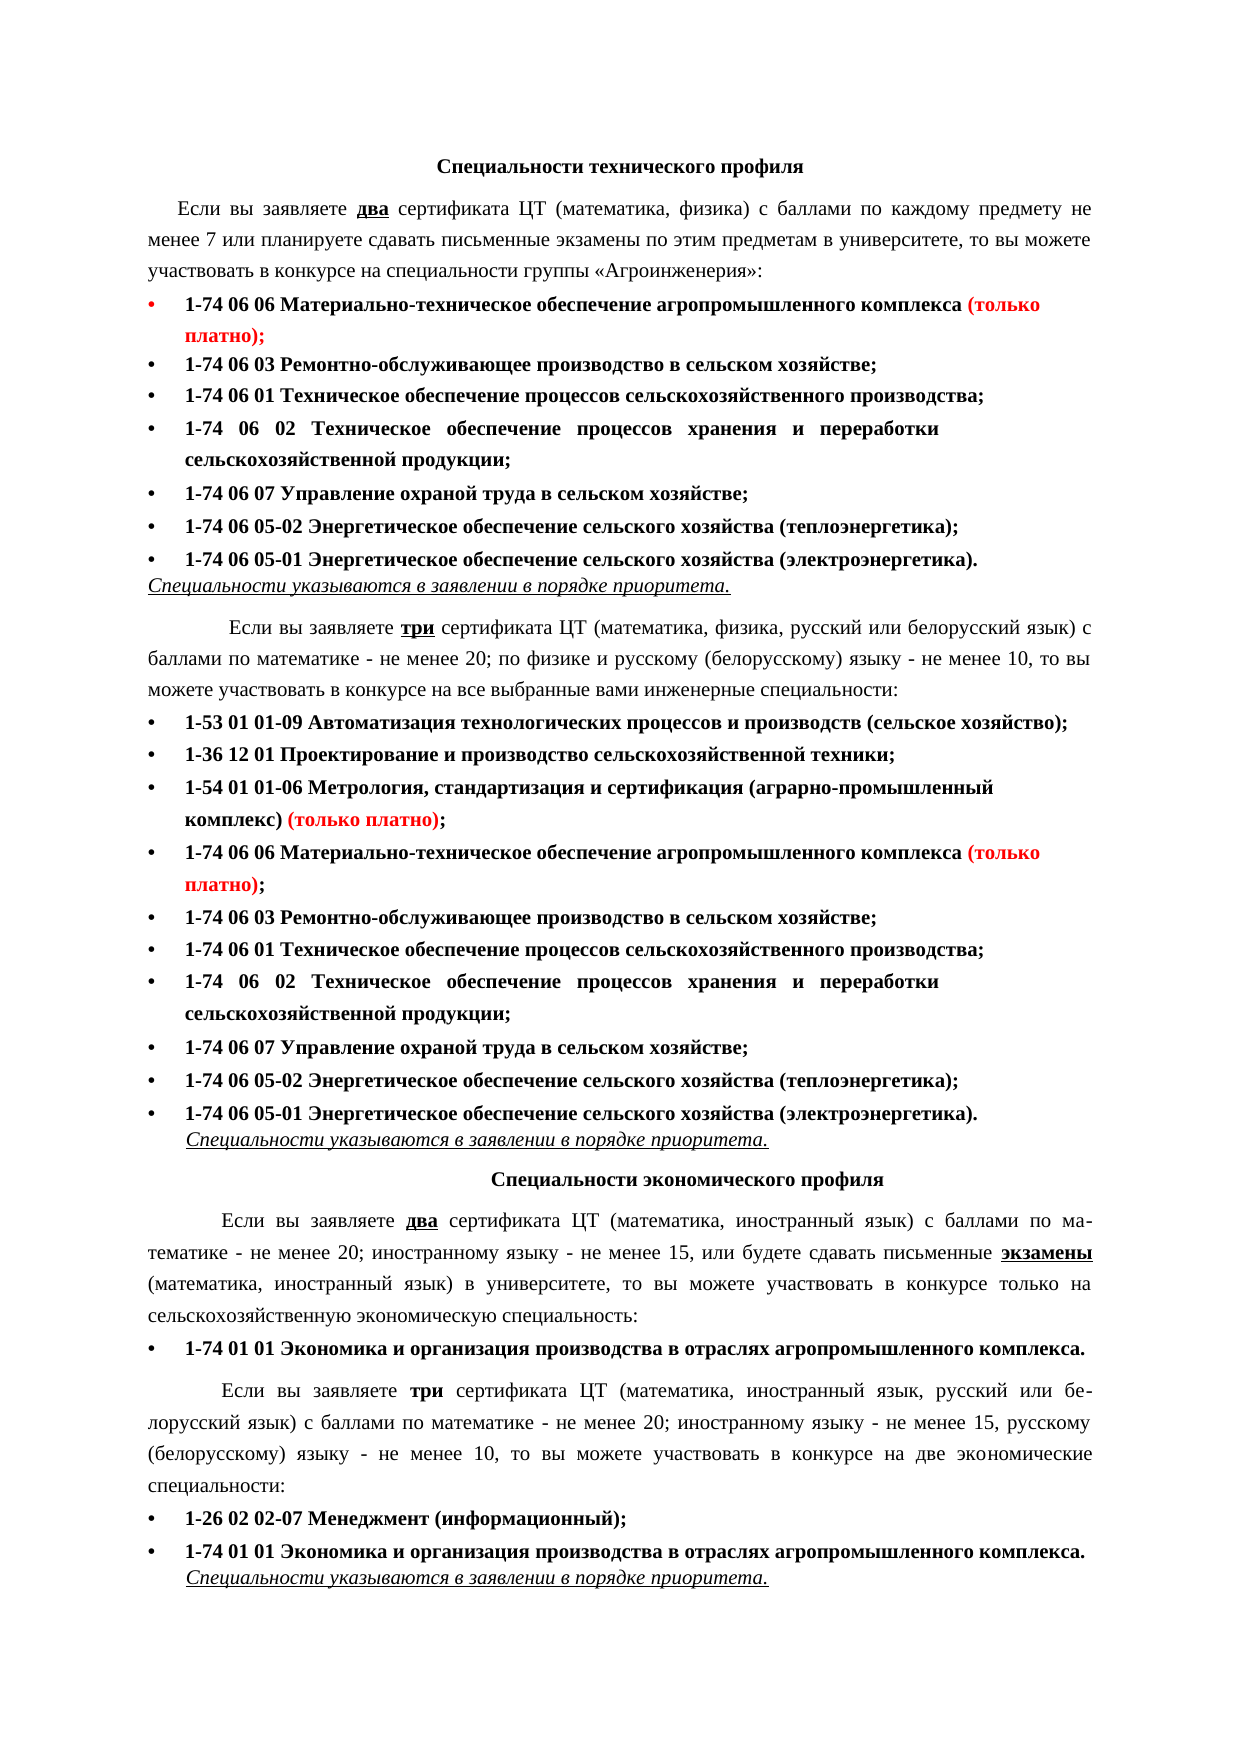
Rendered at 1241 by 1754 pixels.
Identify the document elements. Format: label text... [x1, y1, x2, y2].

list 1-54 01 01-06 Метрология, стандартизация и сертификация (аграрно-промышленный комплекс) (только платно); [148, 769, 1093, 833]
list 1-74 06 03 Ремонтно-обслуживающее производство в сельском хозяйстве; [148, 898, 1093, 931]
list 1-74 06 05-01 Энергетическое обеспечение сельского хозяйства (электроэнергетика). [148, 1094, 1093, 1127]
text Если вы заявляете два сертификата ЦТ (математика, физика) с баллами по каждому предмету не менее 7 или планируете сдавать письменные экзамены по этим предметам в университете, то вы можете участвовать в конкурсе на специальности группы «Агроинженерия»: [148, 191, 1093, 284]
list 1-74 06 06 Материально-техническое обеспечение агропромышленного комплекса (только платно); [148, 286, 1093, 348]
list 1-36 12 01 Проектирование и производство сельскохозяйственной техники; [148, 736, 1093, 768]
list 1-74 06 07 Управление охраной труда в сельском хозяйстве; [148, 1028, 1093, 1061]
list 1-53 01 01-09 Автоматизация технологических процессов и производств (сельское хозяйство); [148, 704, 1093, 736]
text Если вы заявляете два сертификата ЦТ (математика, иностранный язык) с баллами по математике - не менее 20; иностранному языку - не менее 15, или будете сдавать письменные экзамены (математика, иностранный язык) в университете, то вы можете участвовать в конкурсе только на сельскохозяйственную экономическую специальность: [148, 1203, 1093, 1328]
text Если вы заявляете три сертификата ЦТ (математика, иностранный язык, русский или белорусский язык) с баллами по математике - не менее 20; иностранному языку - не менее 15, русскому (белорусскому) языку - не менее 10, то вы можете участвовать в конкурсе на две экономические специальности: [148, 1372, 1093, 1498]
text Специальности указываются в заявлении в порядке приоритета. [148, 573, 1093, 597]
list 1-74 01 01 Экономика и организация производства в отраслях агропромышленного комплекса. [148, 1533, 1093, 1565]
text Если вы заявляете три сертификата ЦТ (математика, физика, русский или белорусский язык) с баллами по математике - не менее 20; по физике и русскому (белорусскому) языку - не менее 10, то вы можете участвовать в конкурсе на все выбранные вами инженерные специальности: [148, 610, 1093, 703]
text Специальности указываются в заявлении в порядке приоритета. [186, 1127, 1093, 1151]
text • 1-74 01 01 Экономика и организация производства в отраслях агропромышленного комплекса. [148, 1330, 1093, 1361]
list 1-74 06 06 Материально-техническое обеспечение агропромышленного комплекса (только платно); [148, 833, 1093, 897]
text Специальности указываются в заявлении в порядке приоритета. [186, 1565, 1093, 1589]
list 1-74 06 05-01 Энергетическое обеспечение сельского хозяйства (электроэнергетика). [148, 540, 1093, 573]
list 1-74 06 01 Техническое обеспечение процессов сельскохозяйственного производства; [148, 931, 1093, 963]
list 1-74 06 05-02 Энергетическое обеспечение сельского хозяйства (теплоэнергетика); [148, 507, 1093, 540]
list 1-74 06 02 Техническое обеспечение процессов хранения и переработки сельскохозяйственной продукции; [148, 410, 1093, 473]
text Специальности технического профиля [148, 154, 1093, 178]
list 1-74 06 03 Ремонтно-обслуживающее производство в сельском хозяйстве; [148, 352, 1093, 376]
list 1-74 06 05-02 Энергетическое обеспечение сельского хозяйства (теплоэнергетика); [148, 1061, 1093, 1094]
list 1-74 06 07 Управление охраной труда в сельском хозяйстве; [148, 474, 1093, 507]
list 1-74 06 02 Техническое обеспечение процессов хранения и переработки сельскохозяйственной продукции; [148, 963, 1093, 1027]
list 1-26 02 02-07 Менеджмент (информационный); [148, 1500, 1093, 1532]
text Специальности экономического профиля [491, 1167, 1093, 1191]
list 1-74 06 01 Техническое обеспечение процессов сельскохозяйственного производства; [148, 378, 1093, 409]
